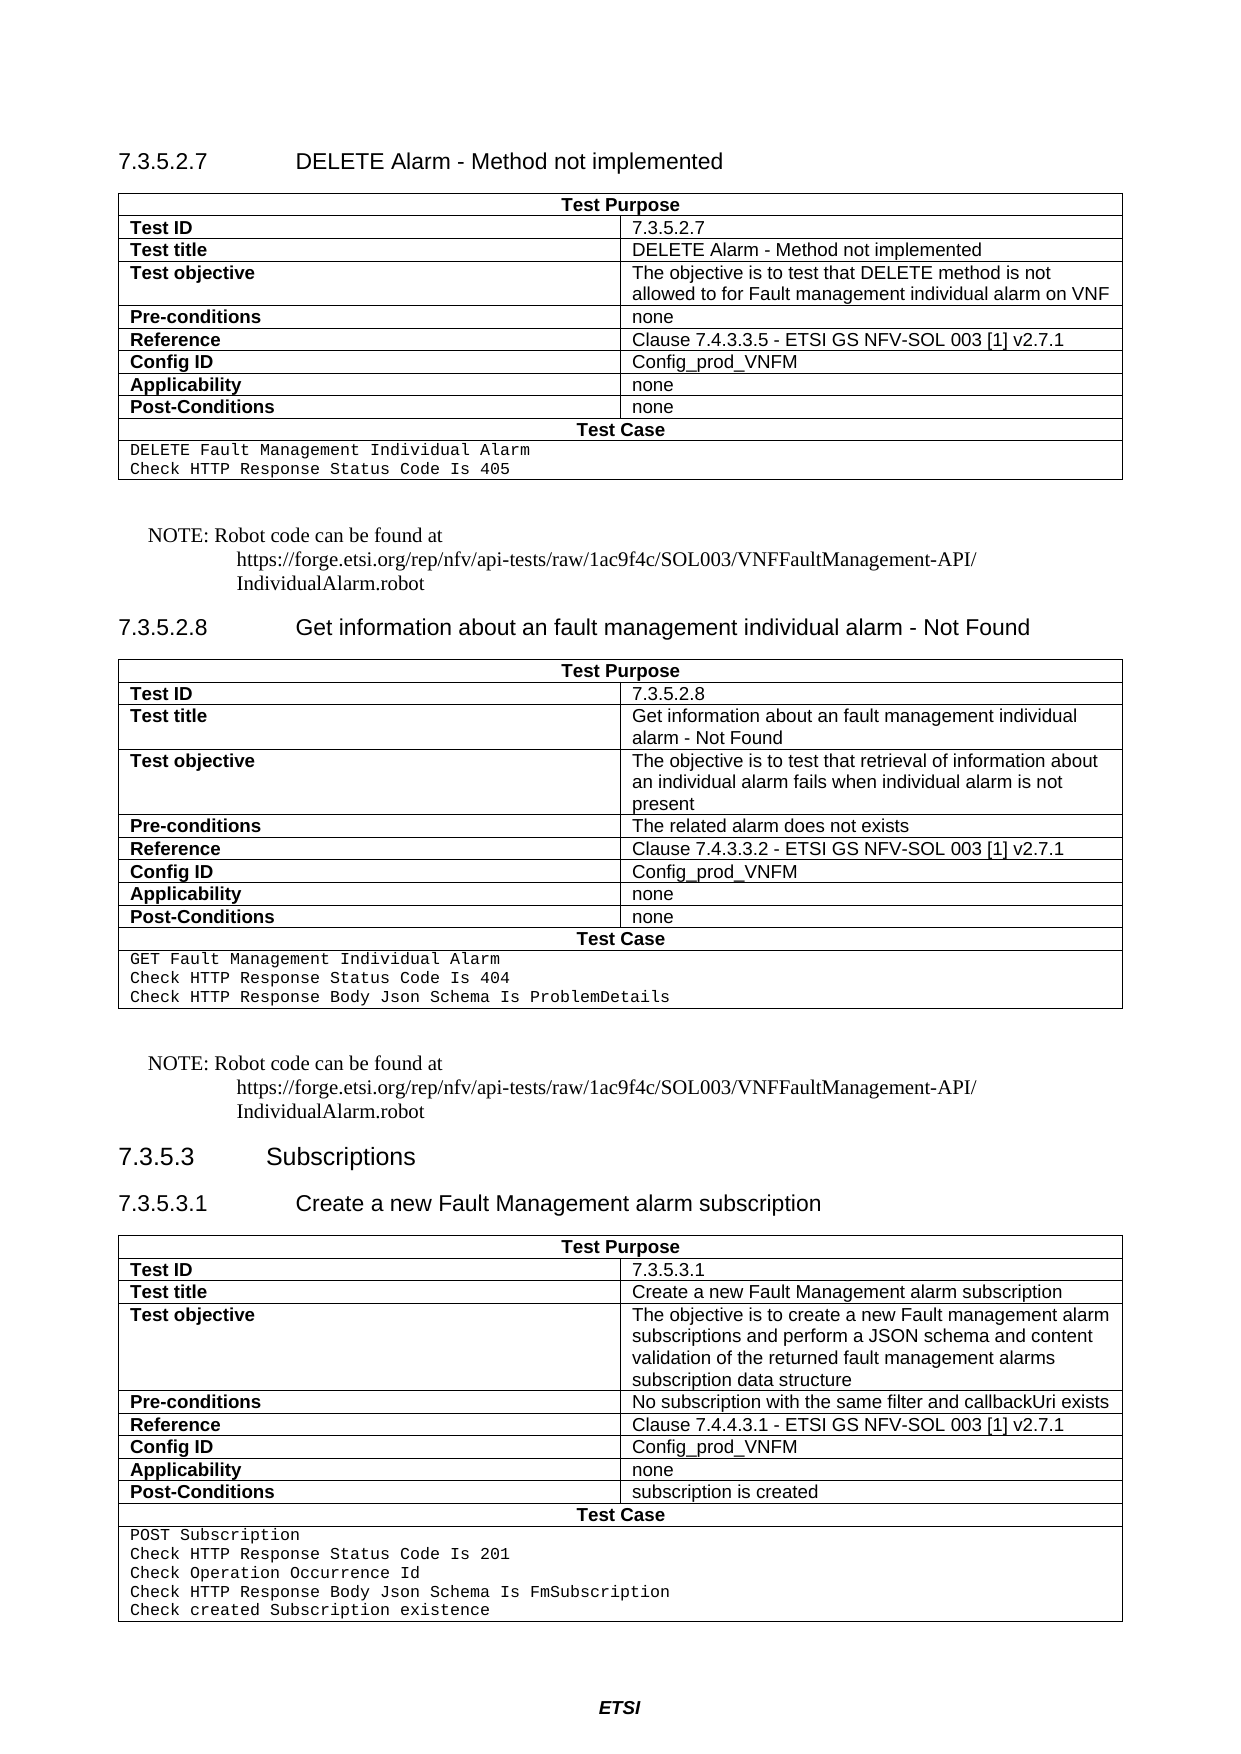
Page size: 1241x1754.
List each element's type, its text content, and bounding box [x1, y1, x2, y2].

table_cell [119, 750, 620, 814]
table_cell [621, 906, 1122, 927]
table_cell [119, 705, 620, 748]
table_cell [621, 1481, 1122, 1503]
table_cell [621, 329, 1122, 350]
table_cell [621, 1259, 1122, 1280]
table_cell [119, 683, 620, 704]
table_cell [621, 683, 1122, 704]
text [148, 523, 1122, 595]
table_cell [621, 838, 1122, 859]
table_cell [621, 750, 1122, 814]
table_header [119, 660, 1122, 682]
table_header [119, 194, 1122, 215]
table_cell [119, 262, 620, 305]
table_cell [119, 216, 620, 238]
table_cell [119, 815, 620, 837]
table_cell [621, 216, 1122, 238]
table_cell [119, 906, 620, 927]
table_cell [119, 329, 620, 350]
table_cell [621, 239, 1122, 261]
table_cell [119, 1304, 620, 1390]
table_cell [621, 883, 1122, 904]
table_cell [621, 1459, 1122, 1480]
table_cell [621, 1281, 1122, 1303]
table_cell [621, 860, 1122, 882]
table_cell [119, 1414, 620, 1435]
text NOTE: Robot code can be found at https://forge.etsi.org/rep/nfv/api-tests/raw/1ac9f4c/SOL003/VNFFaultManagement-API/IndividualAlarm.robot [148, 1051, 1122, 1123]
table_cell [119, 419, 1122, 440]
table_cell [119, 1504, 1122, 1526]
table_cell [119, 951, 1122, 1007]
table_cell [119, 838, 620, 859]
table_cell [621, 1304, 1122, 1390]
subtitle 7.3.5.3.1 Create a new Fault Management alarm subscription [118, 1190, 1122, 1216]
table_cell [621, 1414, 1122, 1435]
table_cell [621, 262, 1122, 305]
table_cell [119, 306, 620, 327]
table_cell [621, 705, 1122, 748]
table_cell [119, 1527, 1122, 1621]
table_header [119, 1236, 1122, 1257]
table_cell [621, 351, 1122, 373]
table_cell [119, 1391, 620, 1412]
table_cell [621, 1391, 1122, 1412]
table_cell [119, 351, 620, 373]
subtitle 7.3.5.2.8 Get information about an fault management individual alarm - Not Found [118, 614, 1122, 640]
subtitle 7.3.5.3 Subscriptions [118, 1142, 1122, 1171]
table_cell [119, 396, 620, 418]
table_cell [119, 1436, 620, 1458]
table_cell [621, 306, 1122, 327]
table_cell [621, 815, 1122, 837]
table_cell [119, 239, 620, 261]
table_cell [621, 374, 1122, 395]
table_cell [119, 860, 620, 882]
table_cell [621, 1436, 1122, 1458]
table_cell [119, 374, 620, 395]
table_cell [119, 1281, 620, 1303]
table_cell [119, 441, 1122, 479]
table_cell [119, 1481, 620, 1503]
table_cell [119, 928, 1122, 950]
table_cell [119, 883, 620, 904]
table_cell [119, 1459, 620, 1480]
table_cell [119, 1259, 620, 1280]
subtitle 7.3.5.2.7 DELETE Alarm - Method not implemented [118, 148, 1122, 174]
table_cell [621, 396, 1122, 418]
